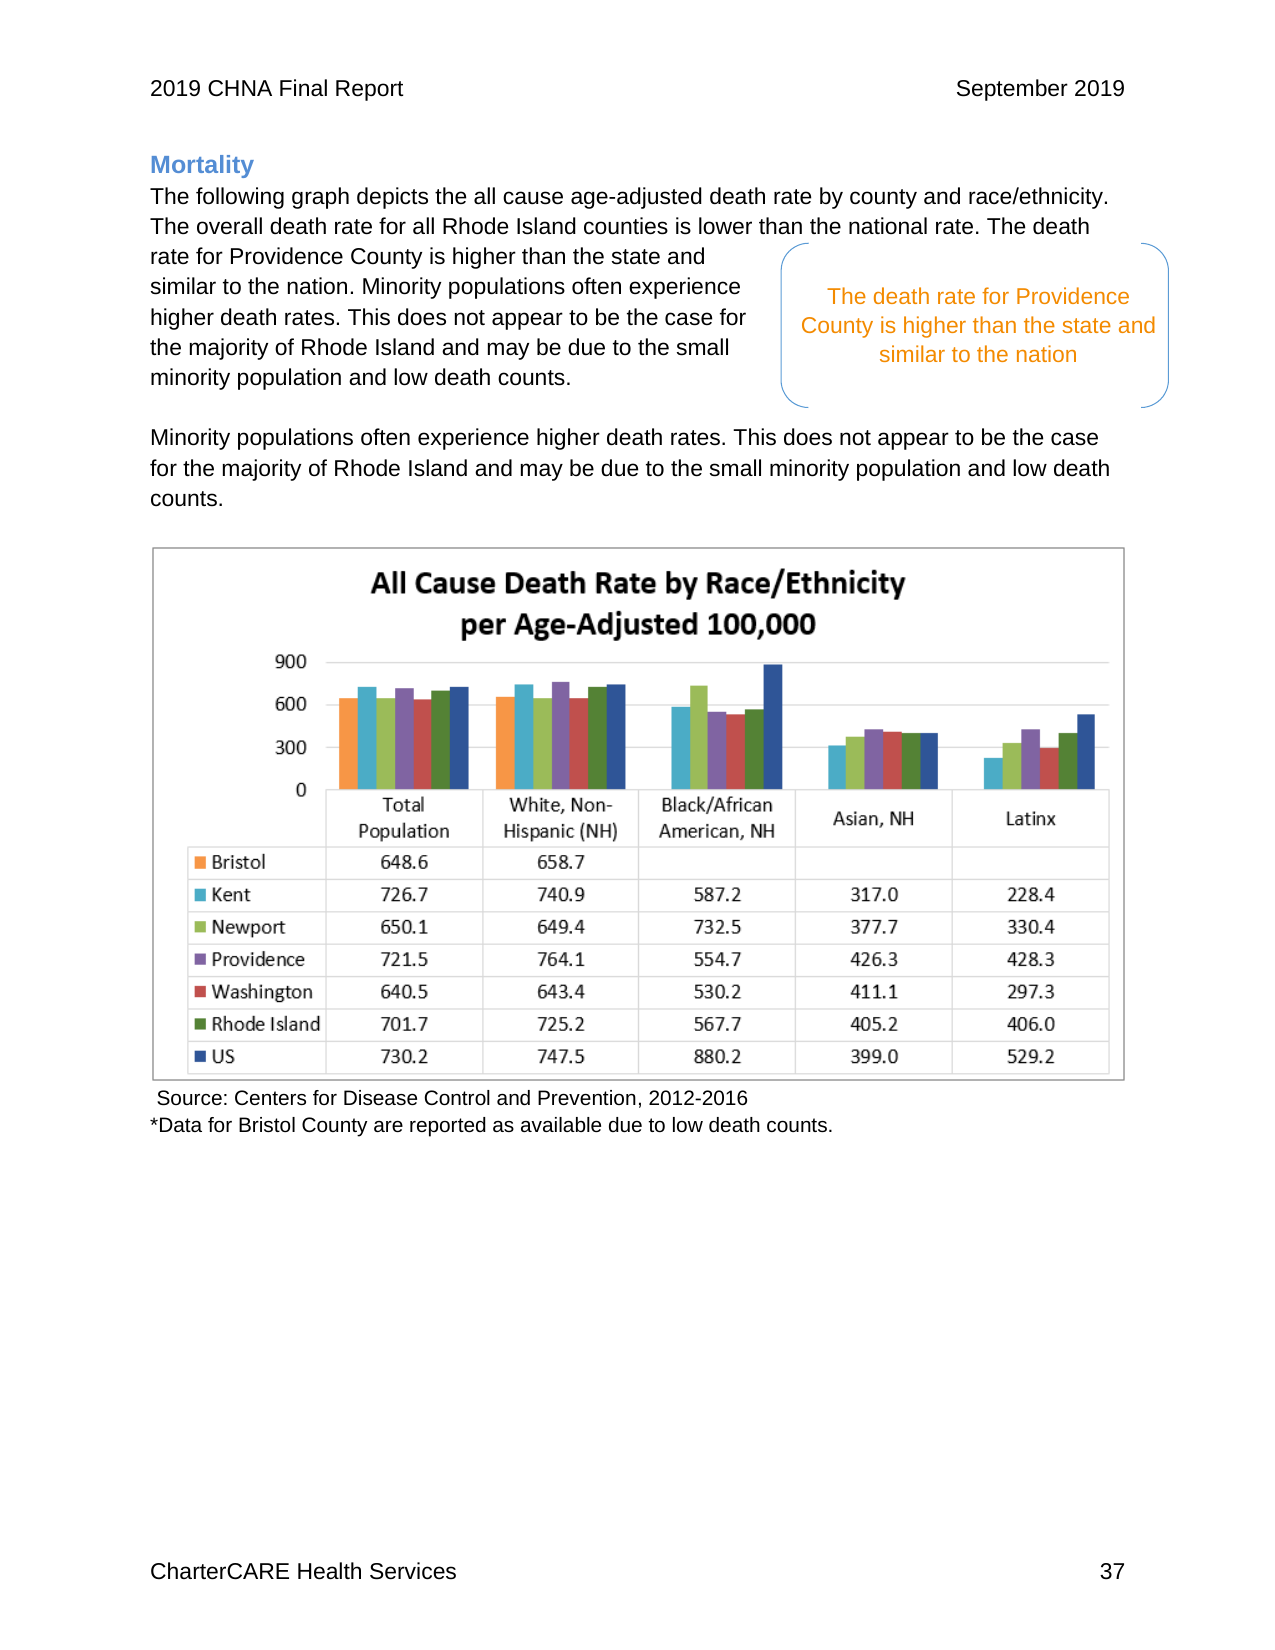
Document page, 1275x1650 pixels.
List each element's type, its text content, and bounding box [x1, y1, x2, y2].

text *Data for Bristol County are reported as available due to low death counts. [150, 1113, 1125, 1137]
picture [150, 545, 1125, 1082]
text Source: Centers for Disease Control and Prevention, 2012-2016 [150, 1085, 1125, 1109]
text Minority populations often experience higher death rates. This does not appear to be the case for the majority of Rhode Island and may be due to the small minority population and low death counts. [150, 424, 1125, 511]
text Mortality The following graph depicts the all cause age-adjusted death rate by county and race/ethnicity. The overall death rate for all Rhode Island counties is lower than the national rate. The death rate for Providence County is higher than the state and similar to the nation. Minority populations often experience higher death rates. This does not appear to be the case for the majority of Rhode Island and may be due to the small minority population and low death counts. [150, 150, 1125, 390]
